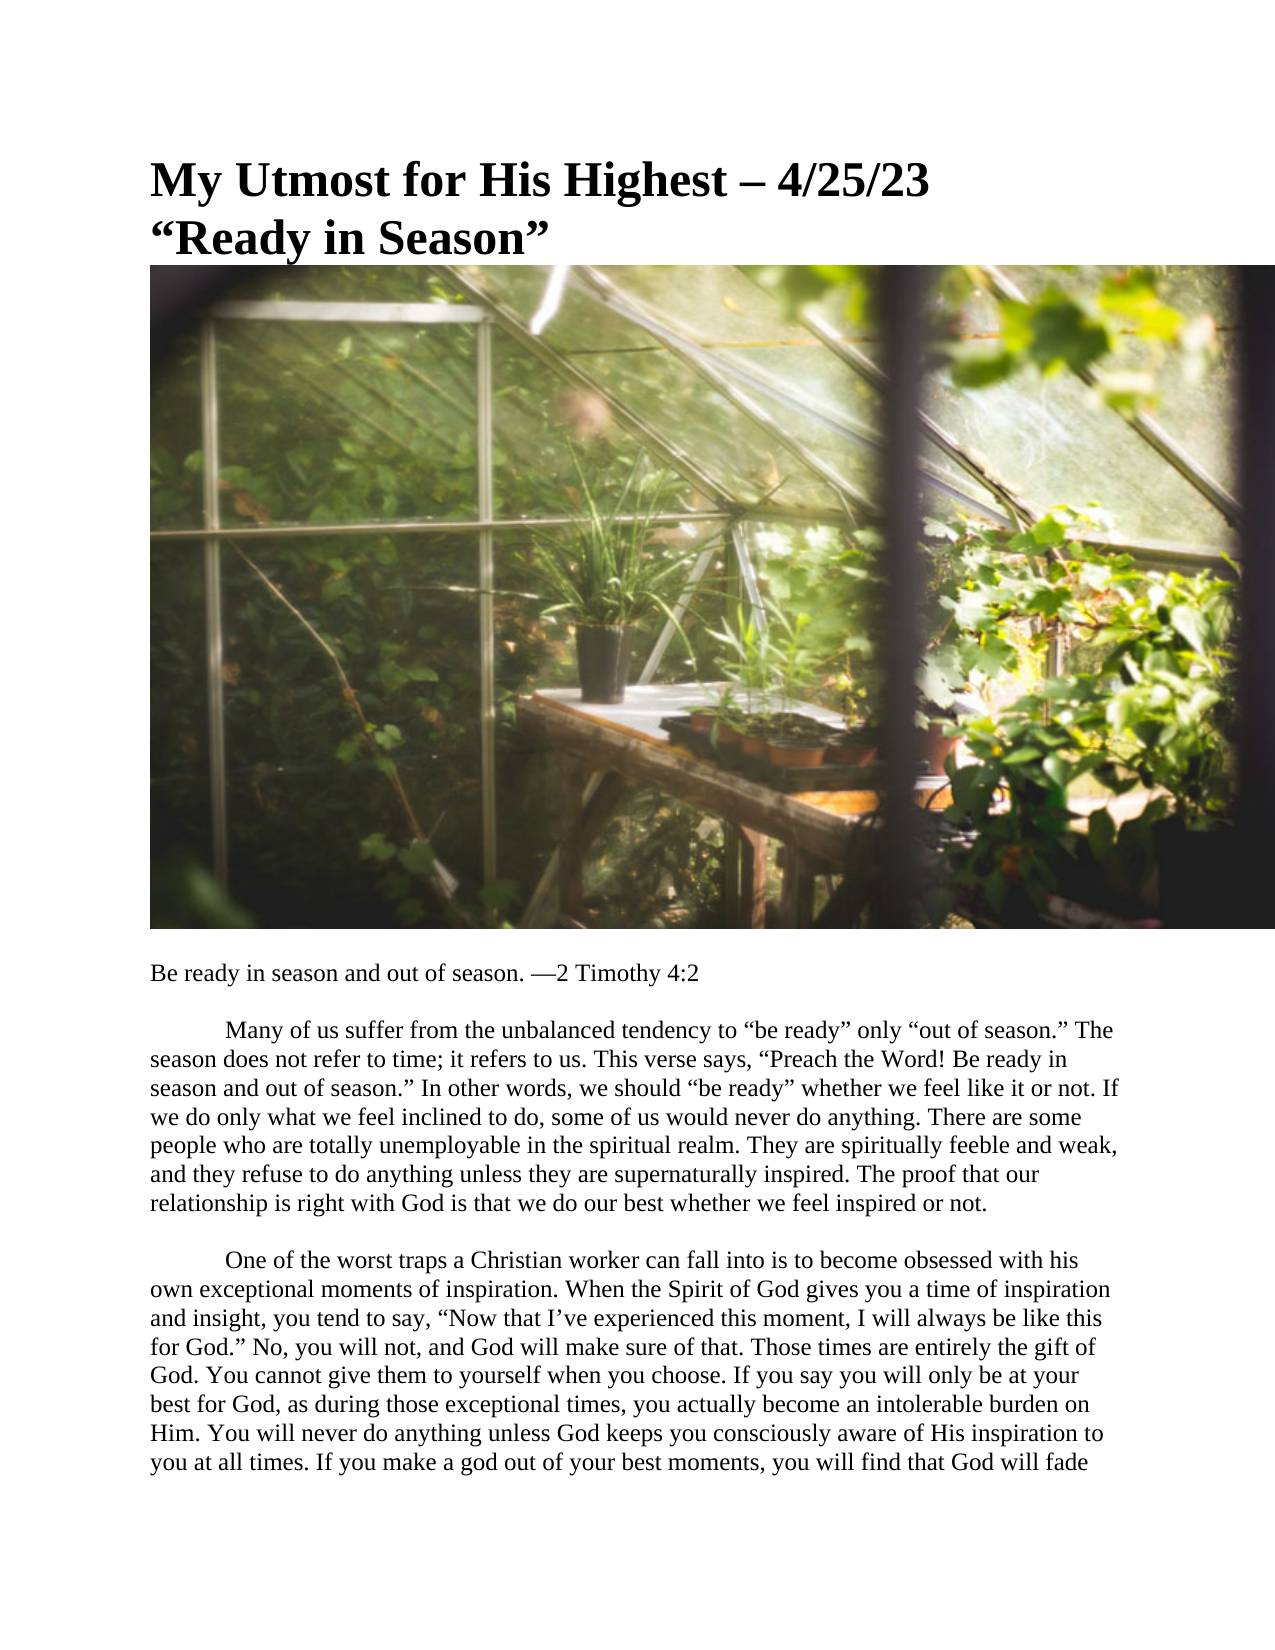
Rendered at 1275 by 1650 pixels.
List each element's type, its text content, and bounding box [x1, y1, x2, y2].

text Be ready in season and out of season. —2 Timothy 4:2 [150, 958, 1125, 987]
picture [150, 265, 1275, 929]
subtitle My Utmost for His Highest – 4/25/23 [150, 150, 1125, 207]
text Many of us suffer from the unbalanced tendency to “be ready” only “out of season.” The season does not refer to time; it refers to us. This verse says, “Preach the Word! Be ready in season and out of season.” In other words, we should “be ready” whether we feel like it or not. If we do only what we feel inclined to do, some of us would never do anything. There are some people who are totally unemployable in the spiritual realm. They are spiritually feeble and weak, and they refuse to do anything unless they are supernaturally inspired. The proof that our relationship is right with God is that we do our best whether we feel inspired or not. [150, 1015, 1125, 1217]
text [150, 1245, 1125, 1475]
subtitle “Ready in Season” [150, 207, 1125, 265]
